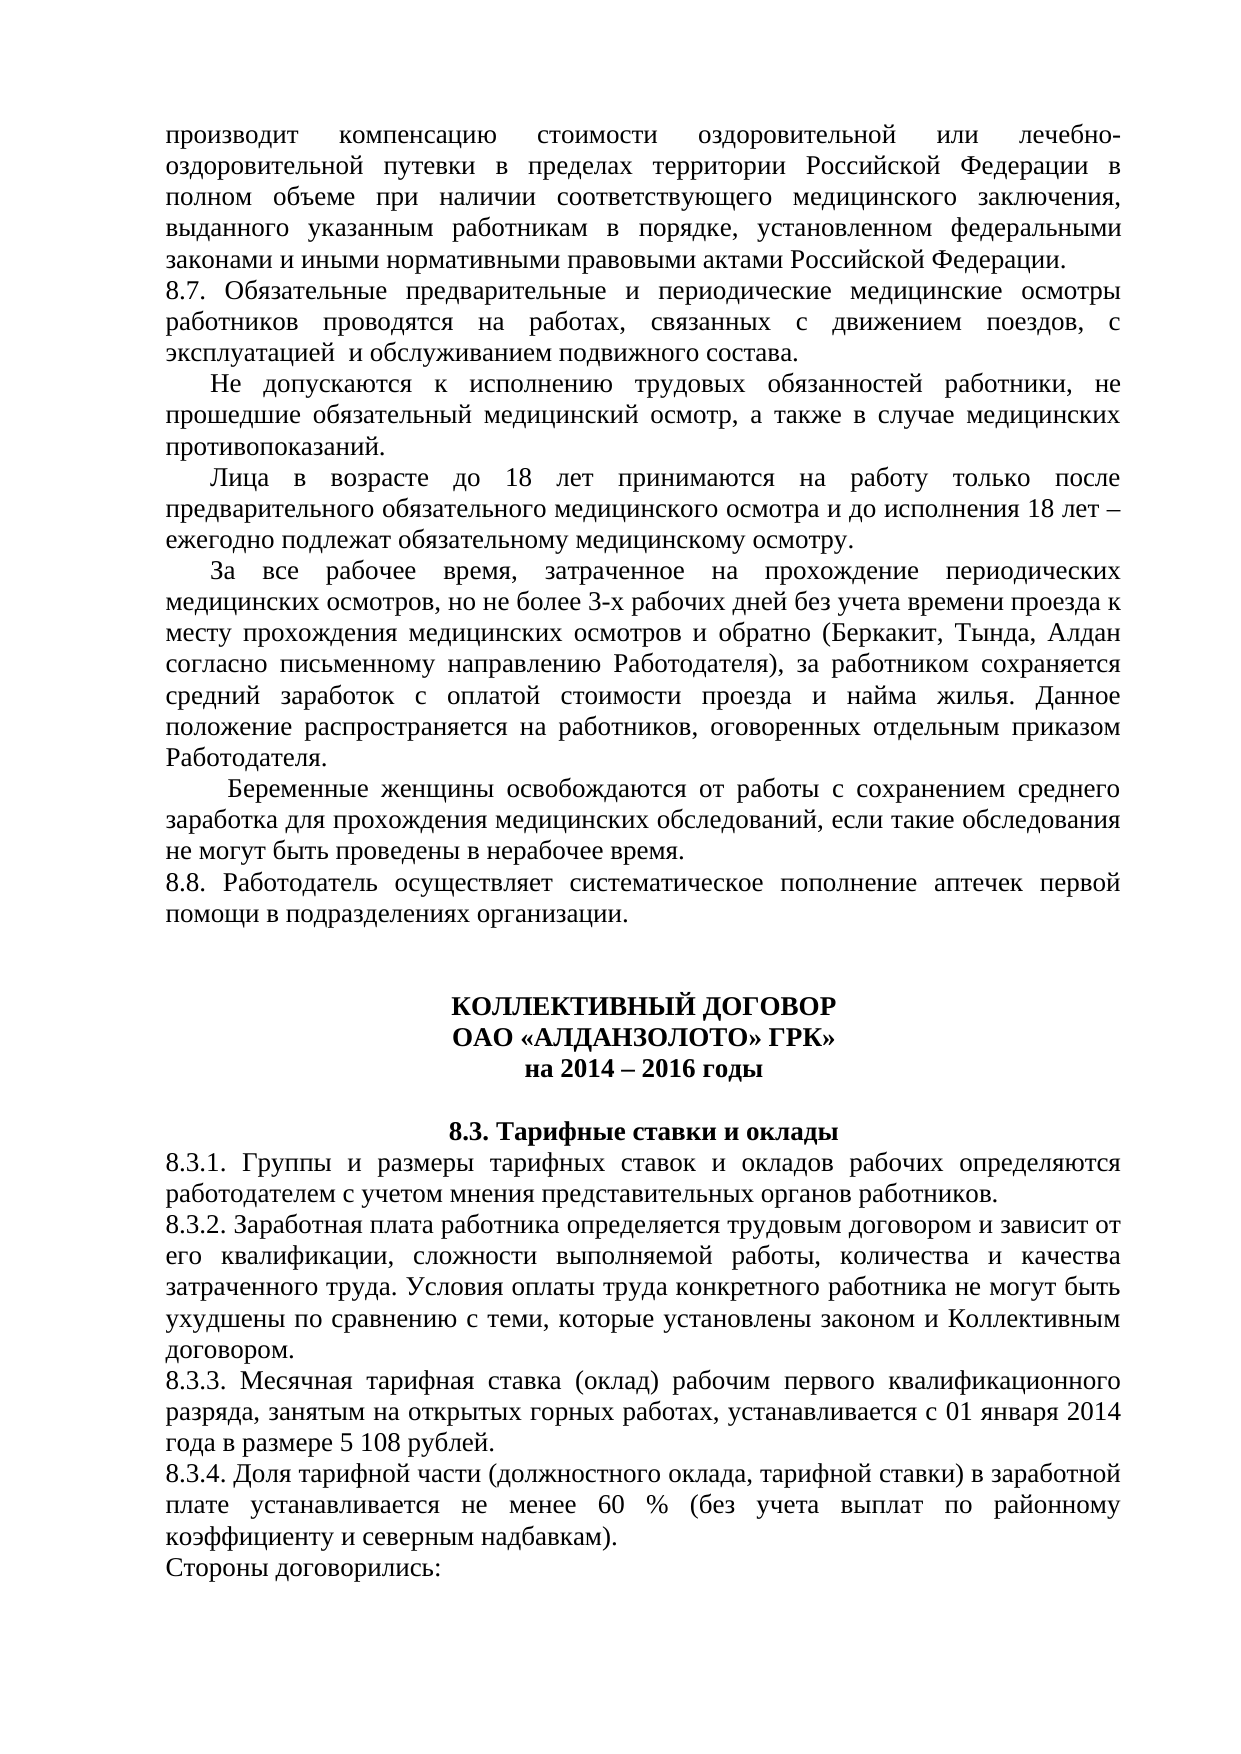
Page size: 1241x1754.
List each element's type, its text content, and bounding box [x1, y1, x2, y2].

text 8.3.2. Заработная плата работника определяется трудовым договором и зависит от его квалификации, сложности выполняемой работы, количества и качества затраченного труда. Условия оплаты труда конкретного работника не могут быть ухудшены по сравнению с теми, которые установлены законом и Коллективным договором. [165, 1208, 1122, 1364]
text Лица в возрасте до 18 лет принимаются на работу только после предварительного обязательного медицинского осмотра и до исполнения 18 лет – ежегодно подлежат обязательному медицинскому осмотру. [165, 461, 1122, 554]
text на 2014 – 2016 годы [165, 1052, 1122, 1084]
text 8.3.3. Месячная тарифная ставка (оклад) рабочим первого квалификационного разряда, занятым на открытых горных работах, устанавливается с 01 января 2014 года в размере 5 108 рублей. [165, 1364, 1122, 1457]
text ОАО «АЛДАНЗОЛОТО» ГРК» [165, 1021, 1122, 1052]
text 8.3.1. Группы и размеры тарифных ставок и окладов рабочих определяются работодателем с учетом мнения представительных органов работников. [165, 1146, 1122, 1208]
text Стороны договорились: [165, 1551, 1122, 1582]
text 8.7. Обязательные предварительные и периодические медицинские осмотры работников проводятся на работах, связанных с движением поездов, с эксплуатацией и обслуживанием подвижного состава. [165, 274, 1122, 367]
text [165, 118, 1122, 274]
text Беременные женщины освобождаются от работы с сохранением среднего заработка для прохождения медицинских обследований, если такие обследования не могут быть проведены в нерабочее время. [165, 772, 1122, 866]
text 8.3.4. Доля тарифной части (должностного оклада, тарифной ставки) в заработной плате устанавливается не менее 60 % (без учета выплат по районному коэффициенту и северным надбавкам). [165, 1457, 1122, 1551]
text За все рабочее время, затраченное на прохождение периодических медицинских осмотров, но не более 3-х рабочих дней без учета времени проезда к месту прохождения медицинских осмотров и обратно (Беркакит, Тында, Алдан согласно письменному направлению Работодателя), за работником сохраняется средний заработок с оплатой стоимости проезда и найма жилья. Данное положение распространяется на работников, оговоренных отдельным приказом Работодателя. [165, 554, 1122, 772]
text Не допускаются к исполнению трудовых обязанностей работники, не прошедшие обязательный медицинский осмотр, а также в случае медицинских противопоказаний. [165, 367, 1122, 461]
text КОЛЛЕКТИВНЫЙ ДОГОВОР [165, 990, 1122, 1021]
text 8.8. Работодатель осуществляет систематическое пополнение аптечек первой помощи в подразделениях организации. [165, 866, 1122, 928]
text 8.3. Тарифные ставки и оклады [165, 1115, 1122, 1146]
